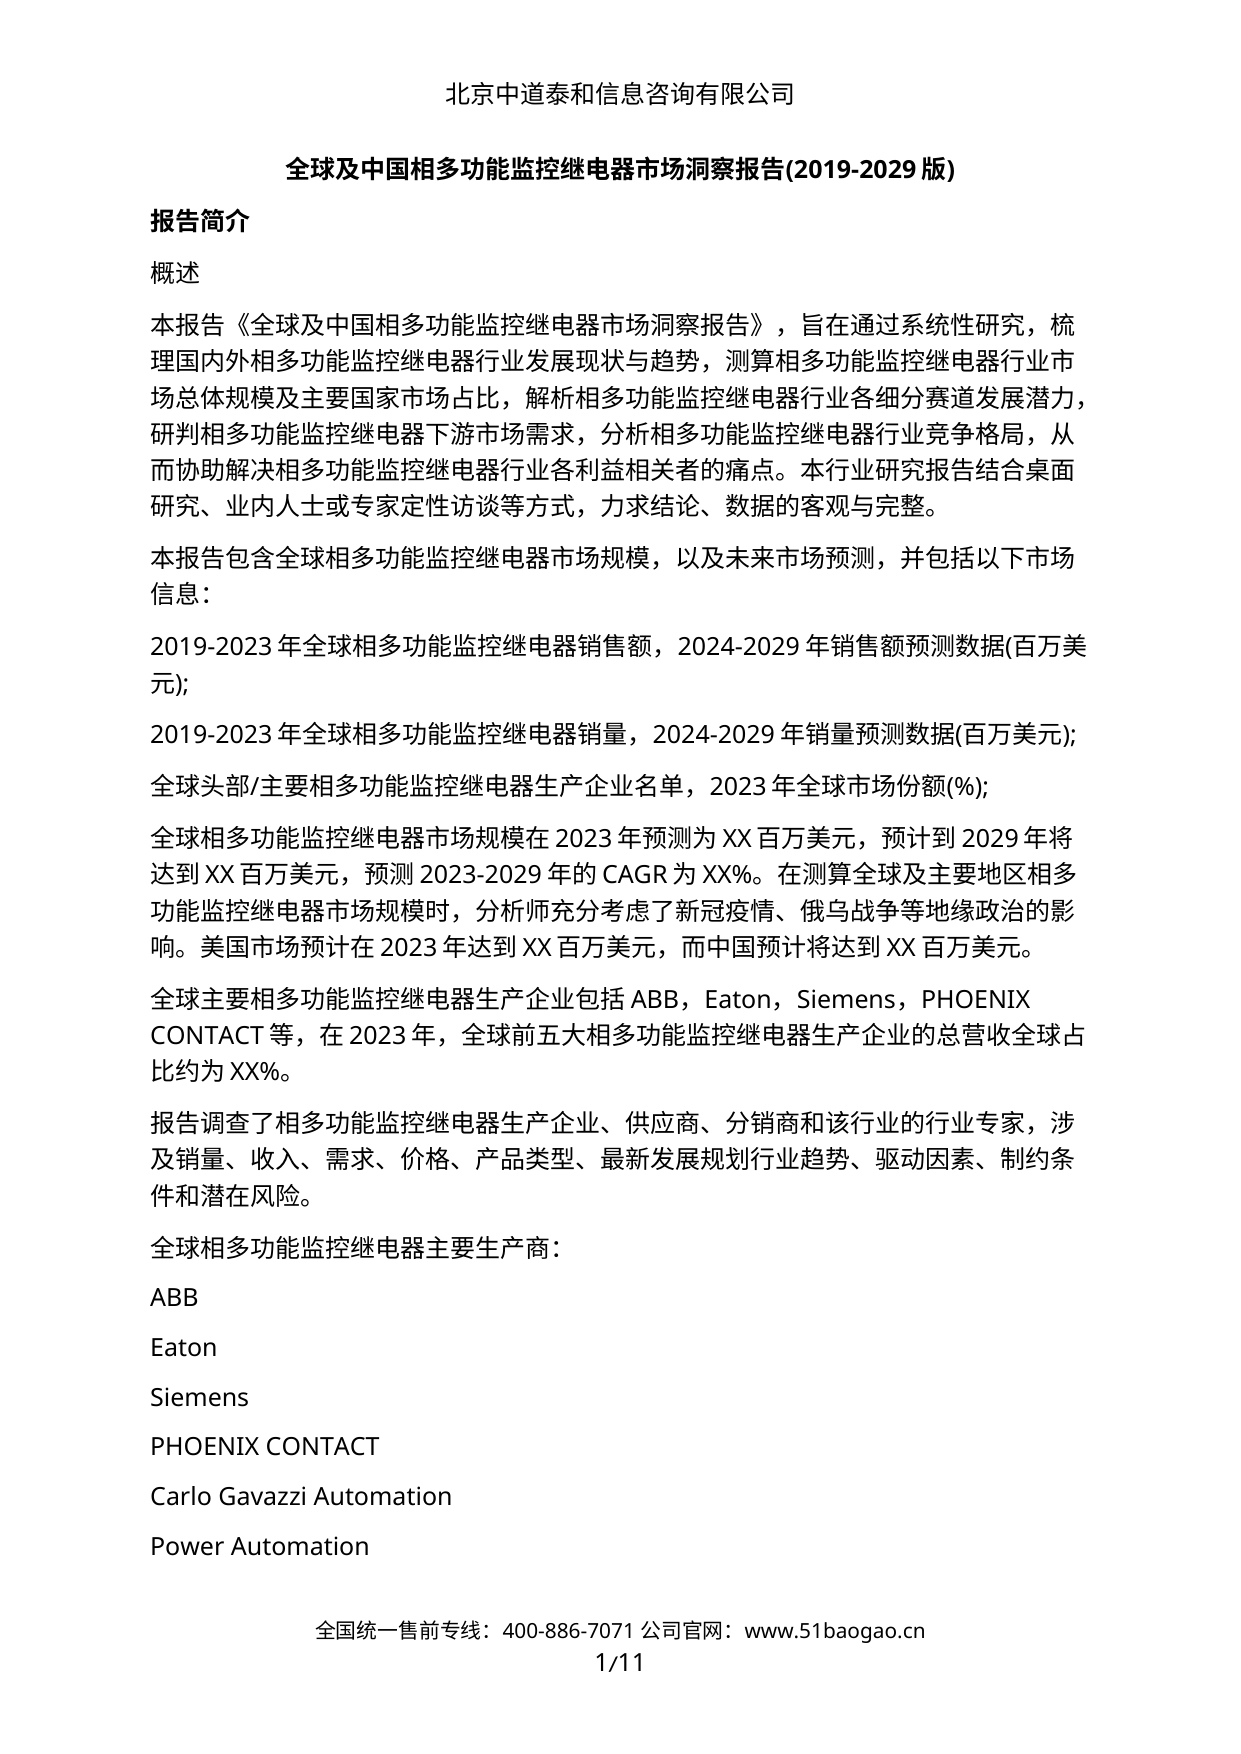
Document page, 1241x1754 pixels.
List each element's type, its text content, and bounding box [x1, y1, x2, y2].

text 全球相多功能监控继电器主要生产商： [150, 1228, 1090, 1264]
text 本报告《全球及中国相多功能监控继电器市场洞察报告》，旨在通过系统性研究，梳理国内外相多功能监控继电器行业发展现状与趋势，测算相多功能监控继电器行业市场总体规模及主要国家市场占比，解析相多功能监控继电器行业各细分赛道发展潜力，研判相多功能监控继电器下游市场需求，分析相多功能监控继电器行业竞争格局，从而协助解决相多功能监控继电器行业各利益相关者的痛点。本行业研究报告结合桌面研究、业内人士或专家定性访谈等方式，力求结论、数据的客观与完整。 [150, 306, 1090, 523]
text 2019-2023年全球相多功能监控继电器销售额，2024-2029年销售额预测数据(百万美元); [150, 627, 1090, 699]
text 本报告包含全球相多功能监控继电器市场规模，以及未来市场预测，并包括以下市场信息： [150, 539, 1090, 611]
text 报告简介 [150, 202, 1090, 238]
text 2019-2023年全球相多功能监控继电器销量，2024-2029年销量预测数据(百万美元); [150, 715, 1090, 751]
text Carlo Gavazzi Automation [150, 1479, 1090, 1513]
text 全球相多功能监控继电器市场规模在2023年预测为XX百万美元，预计到2029年将达到XX百万美元，预测2023-2029年的CAGR为XX%。在测算全球及主要地区相多功能监控继电器市场规模时，分析师充分考虑了新冠疫情、俄乌战争等地缘政治的影响。美国市场预计在2023年达到XX百万美元，而中国预计将达到XX百万美元。 [150, 819, 1090, 964]
text Siemens [150, 1379, 1090, 1413]
text ABB [150, 1280, 1090, 1314]
text 全球主要相多功能监控继电器生产企业包括 ABB，Eaton，Siemens，PHOENIX CONTACT等，在2023年，全球前五大相多功能监控继电器生产企业的总营收全球占比约为XX%。 [150, 979, 1090, 1088]
text 概述 [150, 254, 1090, 290]
text 报告调查了相多功能监控继电器生产企业、供应商、分销商和该行业的行业专家，涉及销量、收入、需求、价格、产品类型、最新发展规划行业趋势、驱动因素、制约条件和潜在风险。 [150, 1104, 1090, 1212]
text 全球及中国相多功能监控继电器市场洞察报告(2019-2029版) [150, 150, 1090, 186]
text PHOENIX CONTACT [150, 1429, 1090, 1463]
text 全球头部/主要相多功能监控继电器生产企业名单，2023年全球市场份额(%); [150, 767, 1090, 803]
text Eaton [150, 1330, 1090, 1364]
text Power Automation [150, 1528, 1090, 1562]
